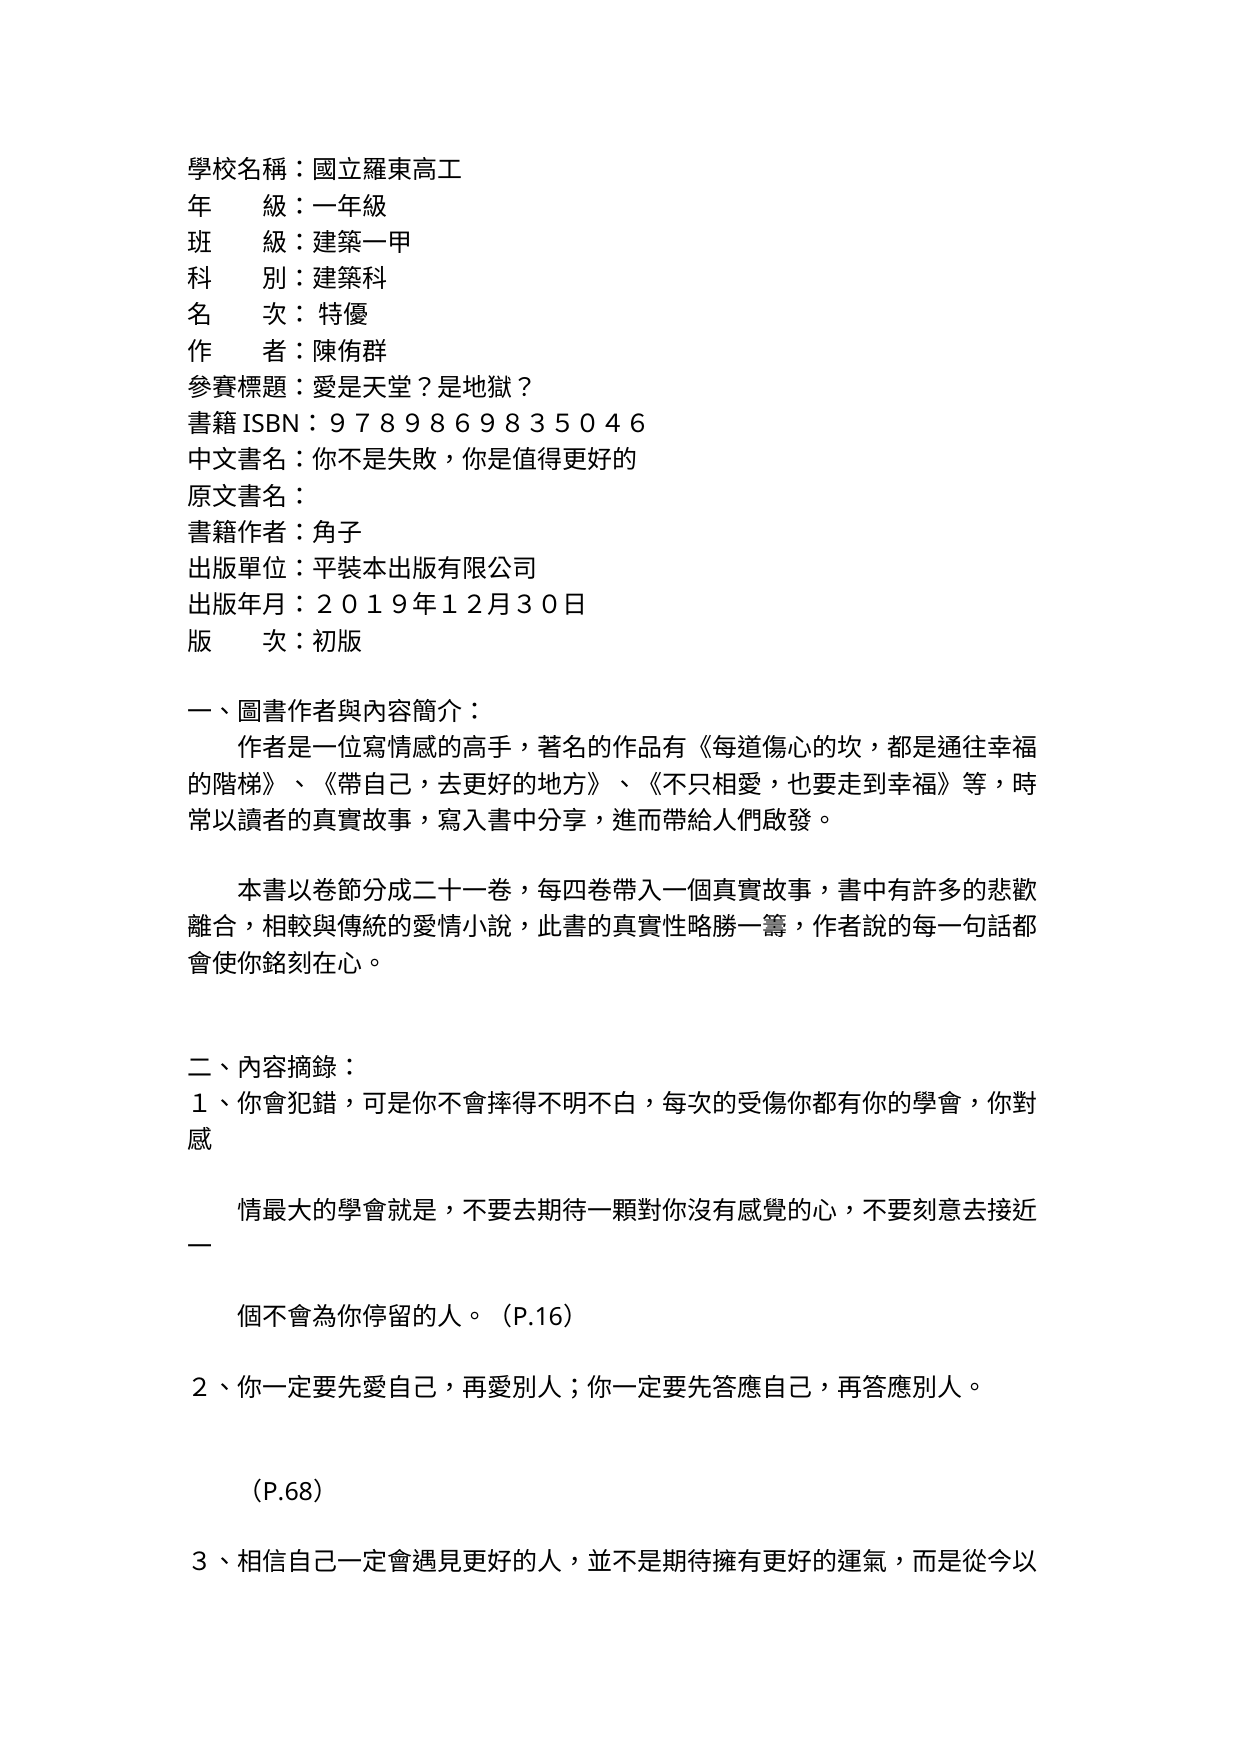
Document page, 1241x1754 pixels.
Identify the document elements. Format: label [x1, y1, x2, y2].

text [187, 150, 1053, 1578]
